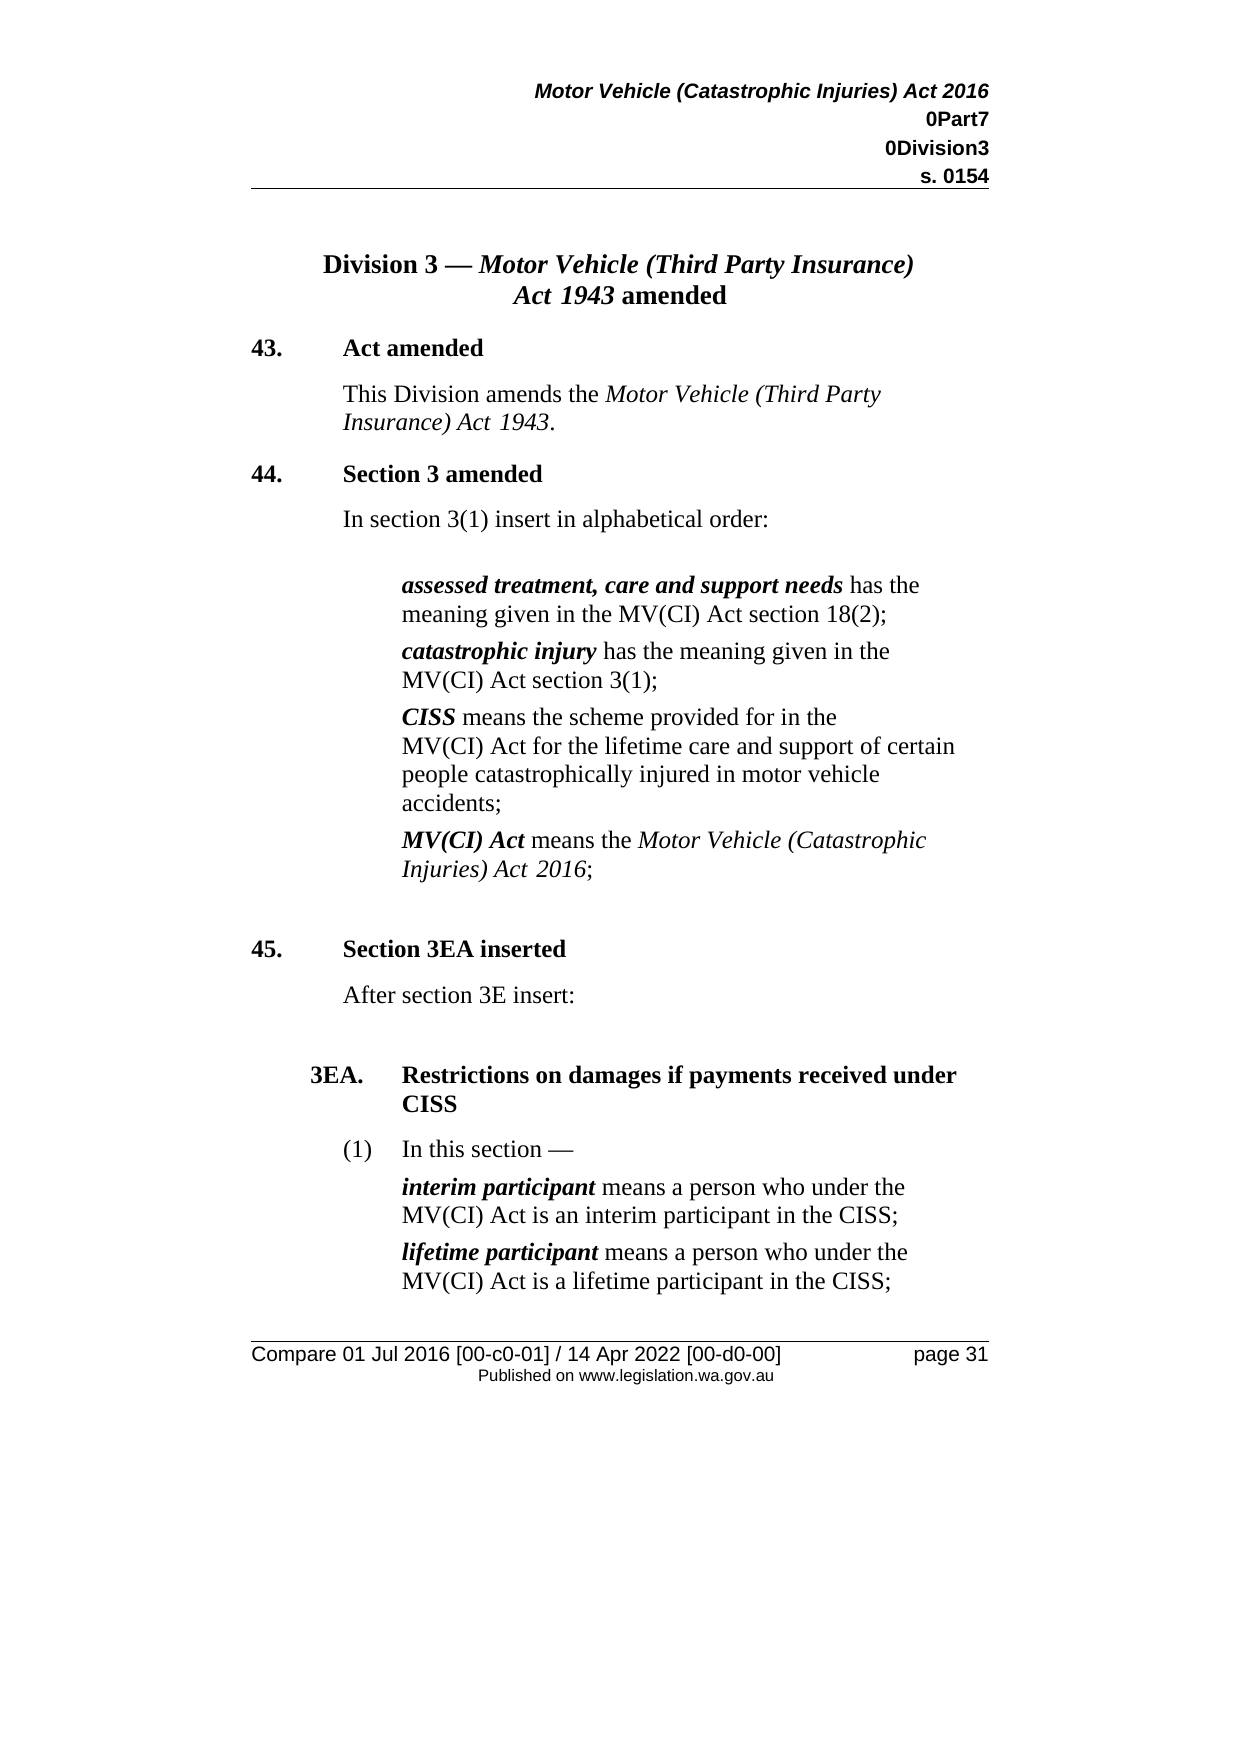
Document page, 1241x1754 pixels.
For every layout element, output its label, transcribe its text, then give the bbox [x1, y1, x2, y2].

text After section 3E insert: [251, 980, 989, 1009]
text MV(CI) Act means the Motor Vehicle (Catastrophic Injuries) Act 2016; [310, 825, 959, 883]
subtitle 45. Section 3EA inserted [251, 934, 989, 963]
subtitle 3EA. Restrictions on damages if payments received under CISS [310, 1060, 959, 1118]
text lifetime participant means a person who under the MV(CI) Act is a lifetime participant in the CISS; [310, 1237, 959, 1295]
subtitle 44. Section 3 amended [251, 459, 989, 488]
text This Division amends the Motor Vehicle (Third Party Insurance) Act 1943. [251, 379, 989, 436]
text catastrophic injury has the meaning given in the MV(CI) Act section 3(1); [310, 636, 959, 694]
subtitle 43. Act amended [251, 333, 989, 362]
text (1) In this section — [313, 1134, 959, 1163]
text CISS means the scheme provided for in the MV(CI) Act for the lifetime care and support of certain people catastrophically injured in motor vehicle accidents; [310, 702, 959, 817]
text assessed treatment, care and support needs has the meaning given in the MV(CI) Act section 18(2); [310, 570, 959, 628]
subtitle Division 3 — Motor Vehicle (Third Party Insurance) Act 1943 amended [251, 248, 989, 310]
text interim participant means a person who under the MV(CI) Act is an interim participant in the CISS; [310, 1172, 959, 1229]
text In section 3(1) insert in alphabetical order: [251, 504, 989, 533]
